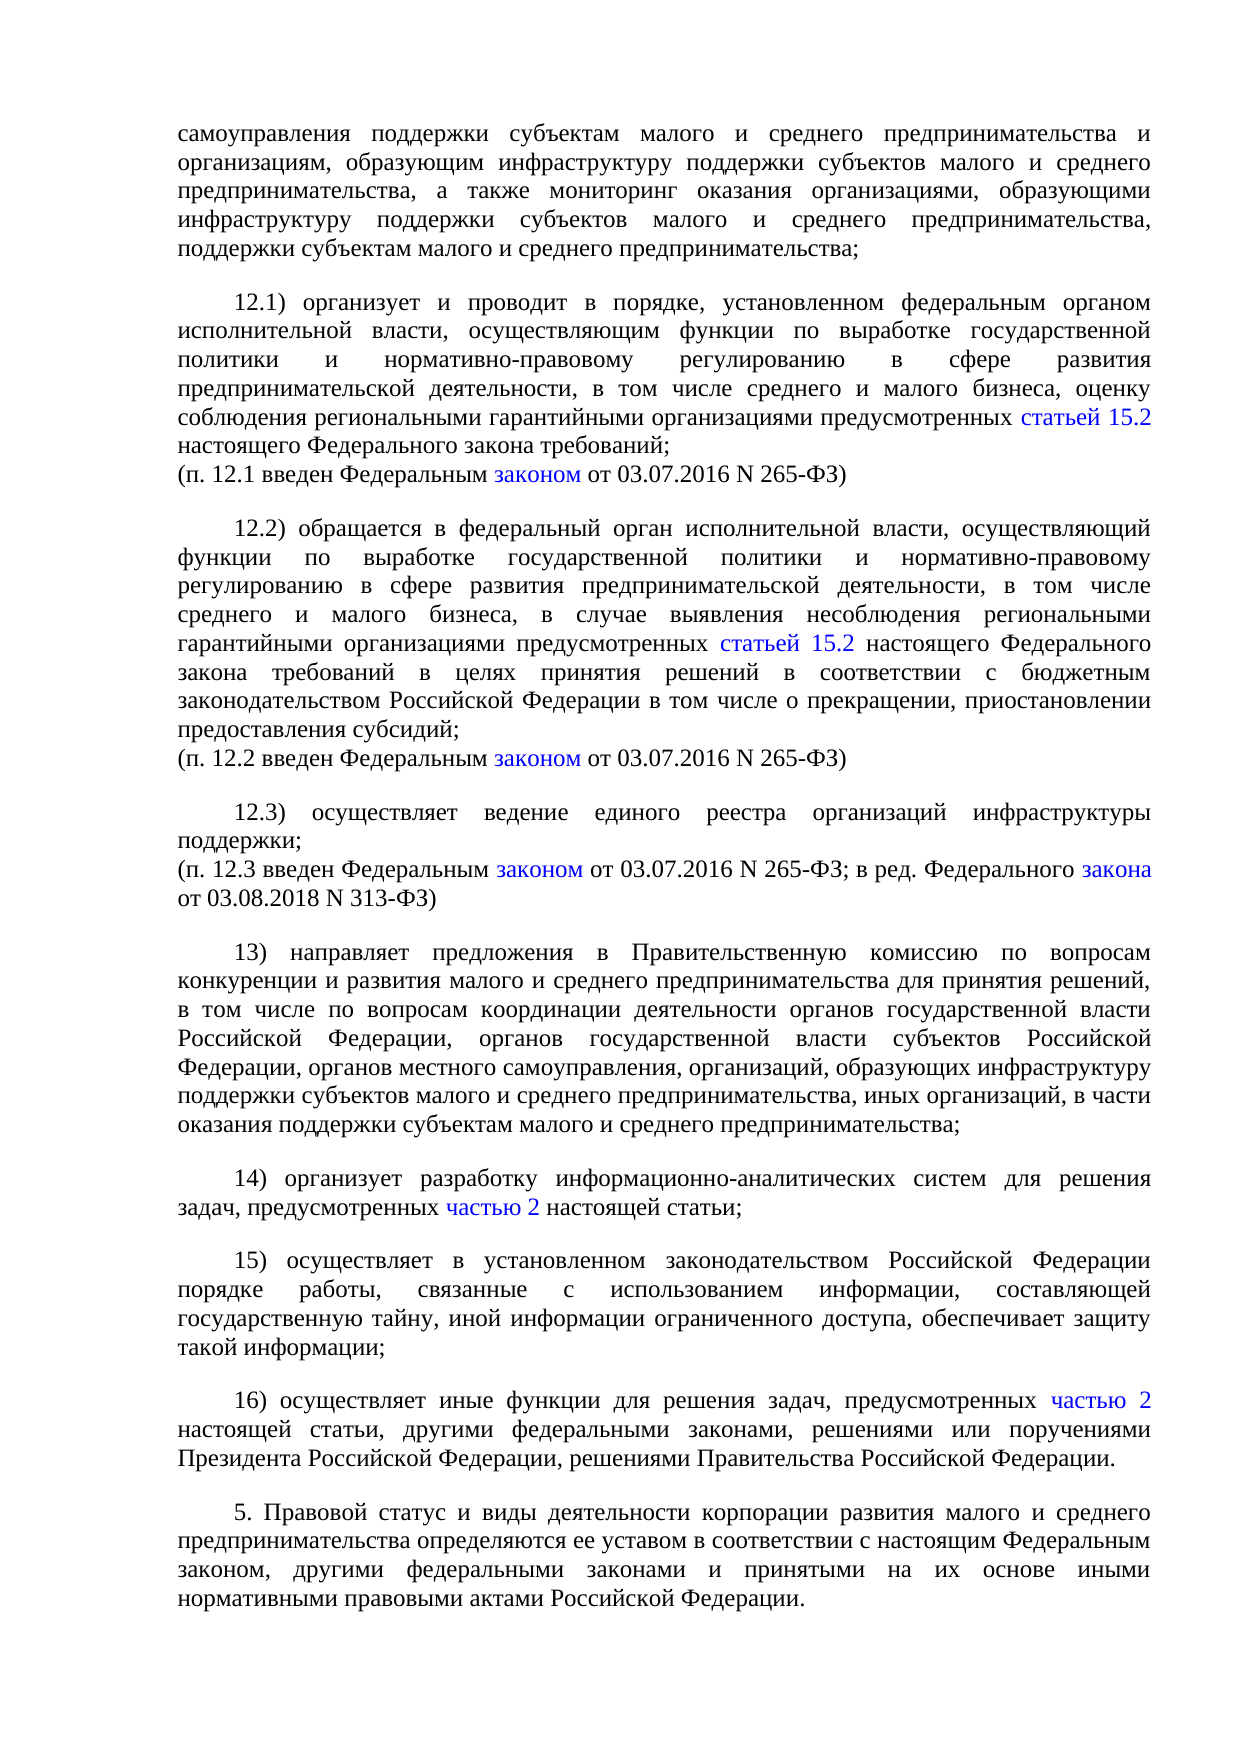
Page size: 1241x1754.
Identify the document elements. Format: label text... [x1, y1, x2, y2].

text (п. 12.3 введен Федеральным законом от 03.07.2016 N 265-ФЗ; в ред. Федерального закона от 03.08.2018 N 313-ФЗ) [177, 854, 1152, 912]
text 13) направляет предложения в Правительственную комиссию по вопросам конкуренции и развития малого и среднего предпринимательства для принятия решений, в том числе по вопросам координации деятельности органов государственной власти Российской Федерации, органов государственной власти субъектов Российской Федерации, органов местного самоуправления, организаций, образующих инфраструктуру поддержки субъектов малого и среднего предпринимательства, иных организаций, в части оказания поддержки субъектам малого и среднего предпринимательства; [177, 937, 1152, 1138]
text 12.2) обращается в федеральный орган исполнительной власти, осуществляющий функции по выработке государственной политики и нормативно-правовому регулированию в сфере развития предпринимательской деятельности, в том числе среднего и малого бизнеса, в случае выявления несоблюдения региональными гарантийными организациями предусмотренных статьей 15.2 настоящего Федерального закона требований в целях принятия решений в соответствии с бюджетным законодательством Российской Федерации в том числе о прекращении, приостановлении предоставления субсидий; [177, 513, 1152, 743]
text 12.1) организует и проводит в порядке, установленном федеральным органом исполнительной власти, осуществляющим функции по выработке государственной политики и нормативно-правовому регулированию в сфере развития предпринимательской деятельности, в том числе среднего и малого бизнеса, оценку соблюдения региональными гарантийными организациями предусмотренных статьей 15.2 настоящего Федерального закона требований; [177, 287, 1152, 459]
text 16) осуществляет иные функции для решения задач, предусмотренных частью 2 настоящей статьи, другими федеральными законами, решениями или поручениями Президента Российской Федерации, решениями Правительства Российской Федерации. [177, 1386, 1152, 1472]
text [177, 118, 1152, 262]
text (п. 12.2 введен Федеральным законом от 03.07.2016 N 265-ФЗ) [177, 743, 1152, 772]
text 15) осуществляет в установленном законодательством Российской Федерации порядке работы, связанные с использованием информации, составляющей государственную тайну, иной информации ограниченного доступа, обеспечивает защиту такой информации; [177, 1246, 1152, 1361]
text (п. 12.1 введен Федеральным законом от 03.07.2016 N 265-ФЗ) [177, 459, 1152, 488]
text 14) организует разработку информационно-аналитических систем для решения задач, предусмотренных частью 2 настоящей статьи; [177, 1163, 1152, 1221]
text 5. Правовой статус и виды деятельности корпорации развития малого и среднего предпринимательства определяются ее уставом в соответствии с настоящим Федеральным законом, другими федеральными законами и принятыми на их основе иными нормативными правовыми актами Российской Федерации. [177, 1497, 1152, 1612]
text 12.3) осуществляет ведение единого реестра организаций инфраструктуры поддержки; [177, 797, 1152, 854]
